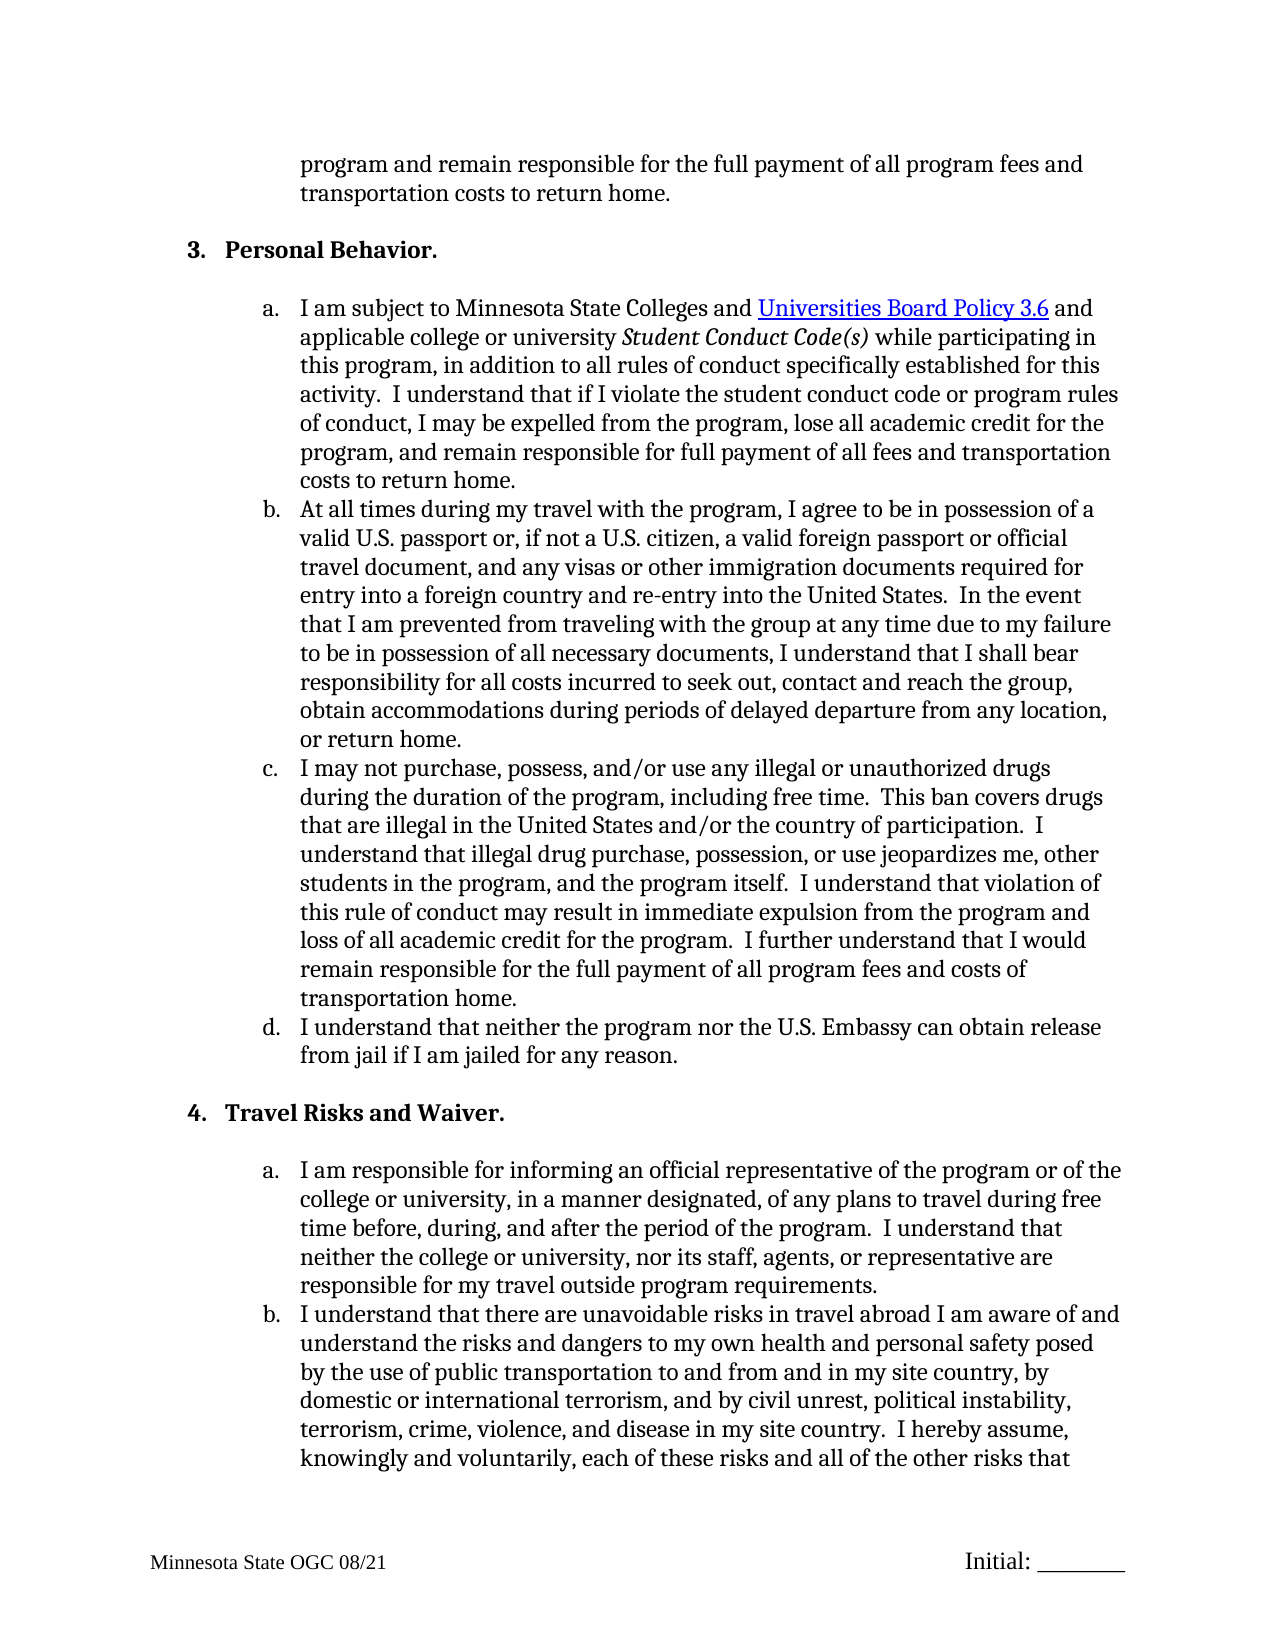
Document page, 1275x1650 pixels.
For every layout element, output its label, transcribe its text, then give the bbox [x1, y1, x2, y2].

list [262, 1300, 1125, 1472]
list Travel Risks and Waiver. [187, 1099, 1125, 1127]
list I understand that neither the program nor the U.S. Embassy can obtain release from jail if I am jailed for any reason. [262, 1012, 1125, 1070]
list I am responsible for informing an official representative of the program or of the college or university, in a manner designated, of any plans to travel during free time before, during, and after the period of the program. I understand that neither the college or university, nor its staff, agents, or representative are responsible for my travel outside program requirements. [262, 1156, 1125, 1300]
list At all times during my travel with the program, I agree to be in possession of a valid U.S. passport or, if not a U.S. citizen, a valid foreign passport or official travel document, and any visas or other immigration documents required for entry into a foreign country and re-entry into the United States. In the event that I am prevented from traveling with the group at any time due to my failure to be in possession of all necessary documents, I understand that I shall bear responsibility for all costs incurred to seek out, contact and reach the group, obtain accommodations during periods of delayed departure from any location, or return home. [262, 495, 1125, 754]
list Personal Behavior. [187, 236, 1125, 265]
list I may not purchase, possess, and/or use any illegal or unauthorized drugs during the duration of the program, including free time. This ban covers drugs that are illegal in the United States and/or the country of participation. I understand that illegal drug purchase, possession, or use jeopardizes me, other students in the program, and the program itself. I understand that violation of this rule of conduct may result in immediate expulsion from the program and loss of all academic credit for the program. I further understand that I would remain responsible for the full payment of all program fees and costs of transportation home. [262, 754, 1125, 1012]
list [262, 150, 1125, 207]
list I am subject to Minnesota State Colleges and Universities Board Policy 3.6 and applicable college or university Student Conduct Code(s) while participating in this program, in addition to all rules of conduct specifically established for this activity. I understand that if I violate the student conduct code or program rules of conduct, I may be expelled from the program, lose all academic credit for the program, and remain responsible for full payment of all fees and transportation costs to return home. [262, 294, 1125, 495]
